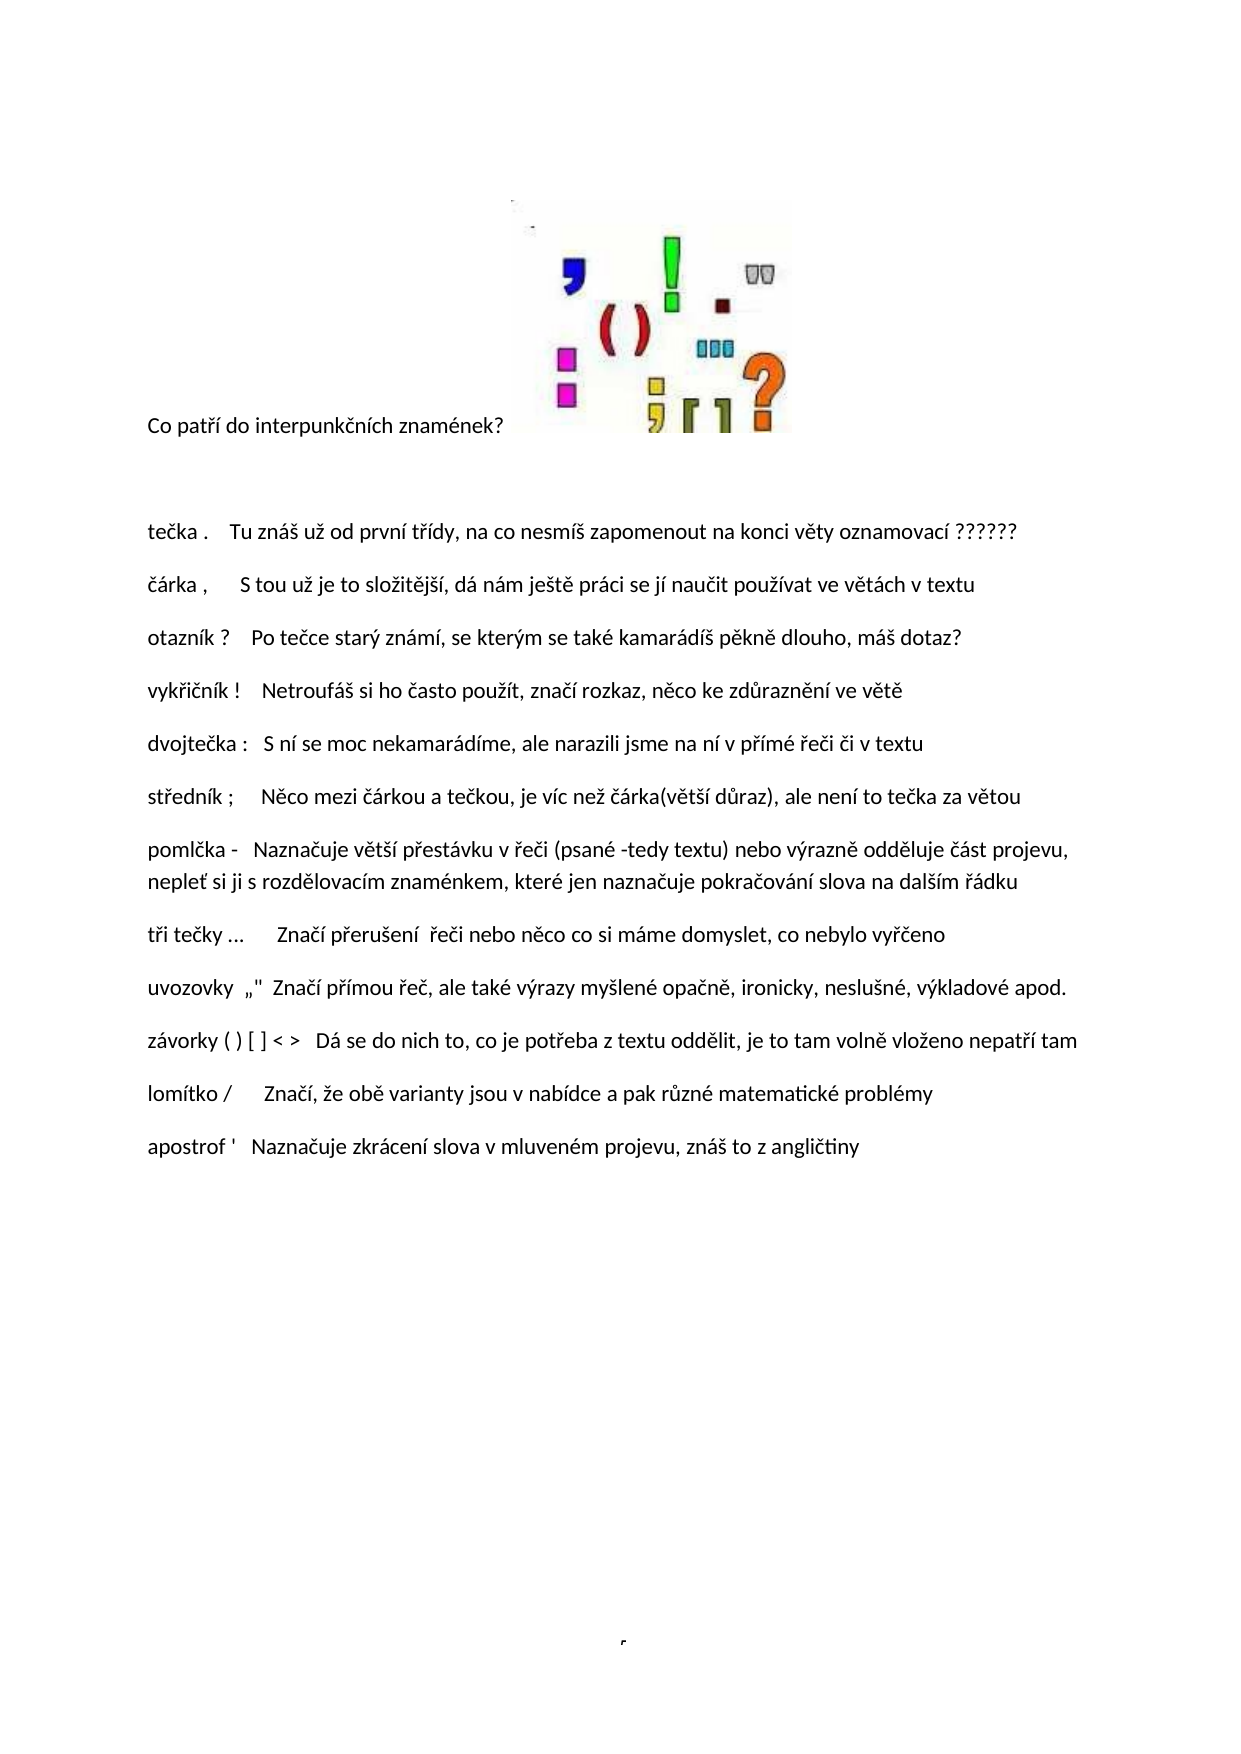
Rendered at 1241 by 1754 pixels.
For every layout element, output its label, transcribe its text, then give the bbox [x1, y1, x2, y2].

text Co patří do interpunkčních znamének? [147, 411, 1094, 439]
text středník ; Něco mezi čárkou a tečkou, je víc než čárka(větší důraz), ale není to tečka za větou [147, 782, 1094, 810]
text dvojtečka : S ní se moc nekamarádíme, ale narazili jsme na ní v přímé řeči či v textu [147, 729, 1094, 757]
text tečka . Tu znáš už od první třídy, na co nesmíš zapomenout na konci věty oznamovací ?????? čárka , S tou už je to složitější, dá nám ještě práci se jí naučit používat ve větách v textu otazník ? Po tečce starý známí, se kterým se také kamarádíš pěkně dlouho, máš dotaz? vykřičník ! Netroufáš si ho často použít, značí rozkaz, něco ke zdůraznění ve větě [147, 517, 1023, 704]
text uvozovky „" Značí přímou řeč, ale také výrazy myšlené opačně, ironicky, neslušné, výkladové apod. závorky ( ) [ ] < > Dá se do nich to, co je potřeba z textu oddělit, je to tam volně vloženo nepatří tam lomítko / Značí, že obě varianty jsou v nabídce a pak různé matematické problémy [147, 973, 1083, 1107]
text pomlčka - Naznačuje větší přestávku v řeči (psané -tedy textu) nebo výrazně odděluje část projevu, nepleť si ji s rozdělovacím znaménkem, které jen naznačuje pokračování slova na dalším řádku [147, 835, 1083, 895]
text apostrof ' Naznačuje zkrácení slova v mluveném projevu, znáš to z angličtiny [147, 1132, 1094, 1160]
picture [511, 200, 792, 433]
text tři tečky ... Značí přerušení řeči nebo něco co si máme domyslet, co nebylo vyřčeno [147, 920, 1094, 948]
